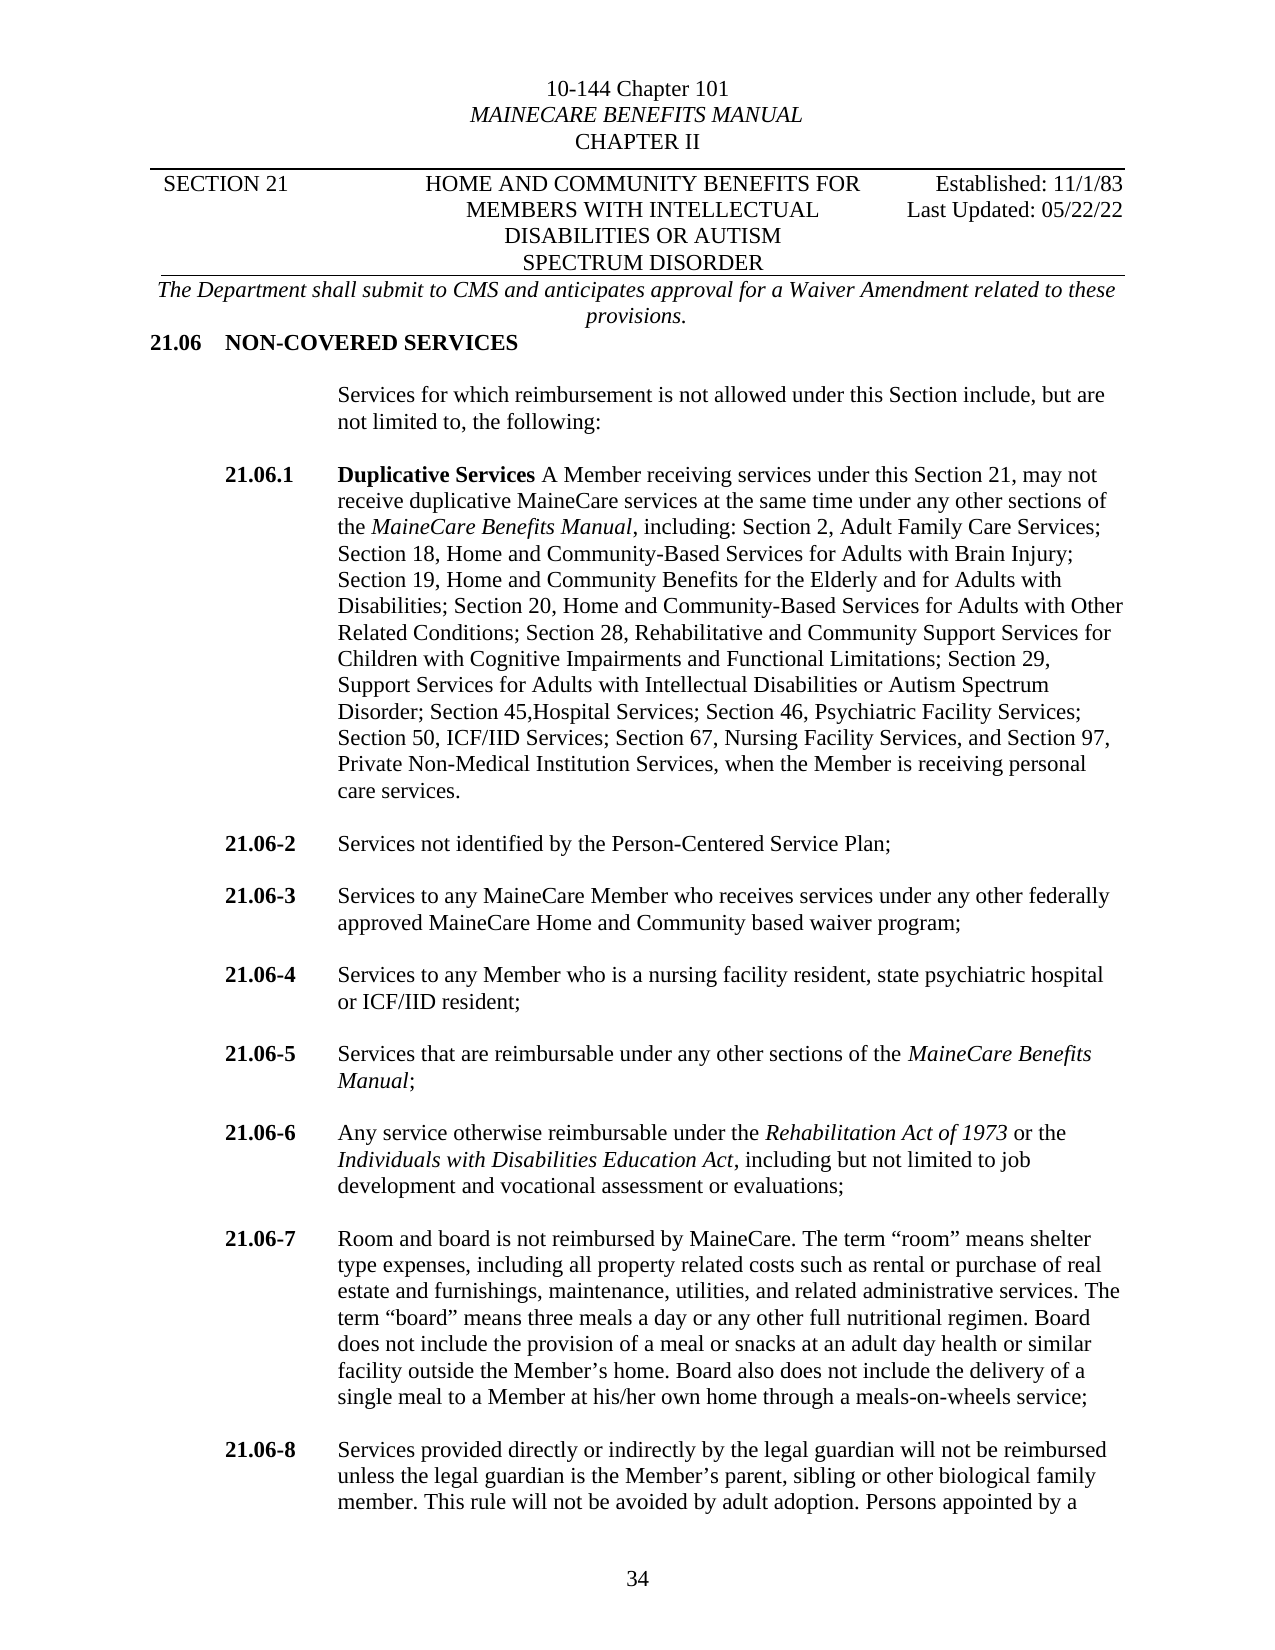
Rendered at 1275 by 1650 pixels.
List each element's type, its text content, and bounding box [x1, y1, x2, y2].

text 21.06-4 Services to any Member who is a nursing facility resident, state psychiatric hospital or ICF/IID resident; [225, 961, 1125, 1014]
text 21.06.1 Duplicative Services A Member receiving services under this Section 21, may not receive duplicative MaineCare services at the same time under any other sections of the MaineCare Benefits Manual, including: Section 2, Adult Family Care Services; Section 18, Home and Community-Based Services for Adults with Brain Injury; Section 19, Home and Community Benefits for the Elderly and for Adults with Disabilities; Section 20, Home and Community-Based Services for Adults with Other Related Conditions; Section 28, Rehabilitative and Community Support Services for Children with Cognitive Impairments and Functional Limitations; Section 29, Support Services for Adults with Intellectual Disabilities or Autism Spectrum Disorder; Section 45,Hospital Services; Section 46, Psychiatric Facility Services; Section 50, ICF/IID Services; Section 67, Nursing Facility Services, and Section 97, Private Non-Medical Institution Services, when the Member is receiving personal care services. [150, 461, 1125, 803]
text Services for which reimbursement is not allowed under this Section include, but are not limited to, the following: [337, 382, 1125, 434]
text 21.06-3 Services to any MaineCare Member who receives services under any other federally approved MaineCare Home and Community based waiver program; [225, 882, 1125, 935]
text 21.06-5 Services that are reimbursable under any other sections of the MaineCare Benefits Manual; [225, 1040, 1144, 1093]
text 21.06-8 Services provided directly or indirectly by the legal guardian will not be reimbursed unless the legal guardian is the Member’s parent, sibling or other biological family member. This rule will not be avoided by adult adoption. Persons appointed by a [225, 1436, 1125, 1515]
text 21.06-2 Services not identified by the Person-Centered Service Plan; [225, 829, 1125, 856]
text 21.06-6 Any service otherwise reimbursable under the Rehabilitation Act of 1973 or the Individuals with Disabilities Education Act, including but not limited to job development and vocational assessment or evaluations; [225, 1119, 1125, 1198]
text 21.06 NON-COVERED SERVICES [150, 329, 1125, 355]
text 21.06-7 Room and board is not reimbursed by MaineCare. The term “room” means shelter type expenses, including all property related costs such as rental or purchase of real estate and furnishings, maintenance, utilities, and related administrative services. The term “board” means three meals a day or any other full nutritional regimen. Board does not include the provision of a meal or snacks at an adult day health or similar facility outside the Member’s home. Board also does not include the delivery of a single meal to a Member at his/her own home through a meals-on-wheels service; [225, 1225, 1125, 1409]
